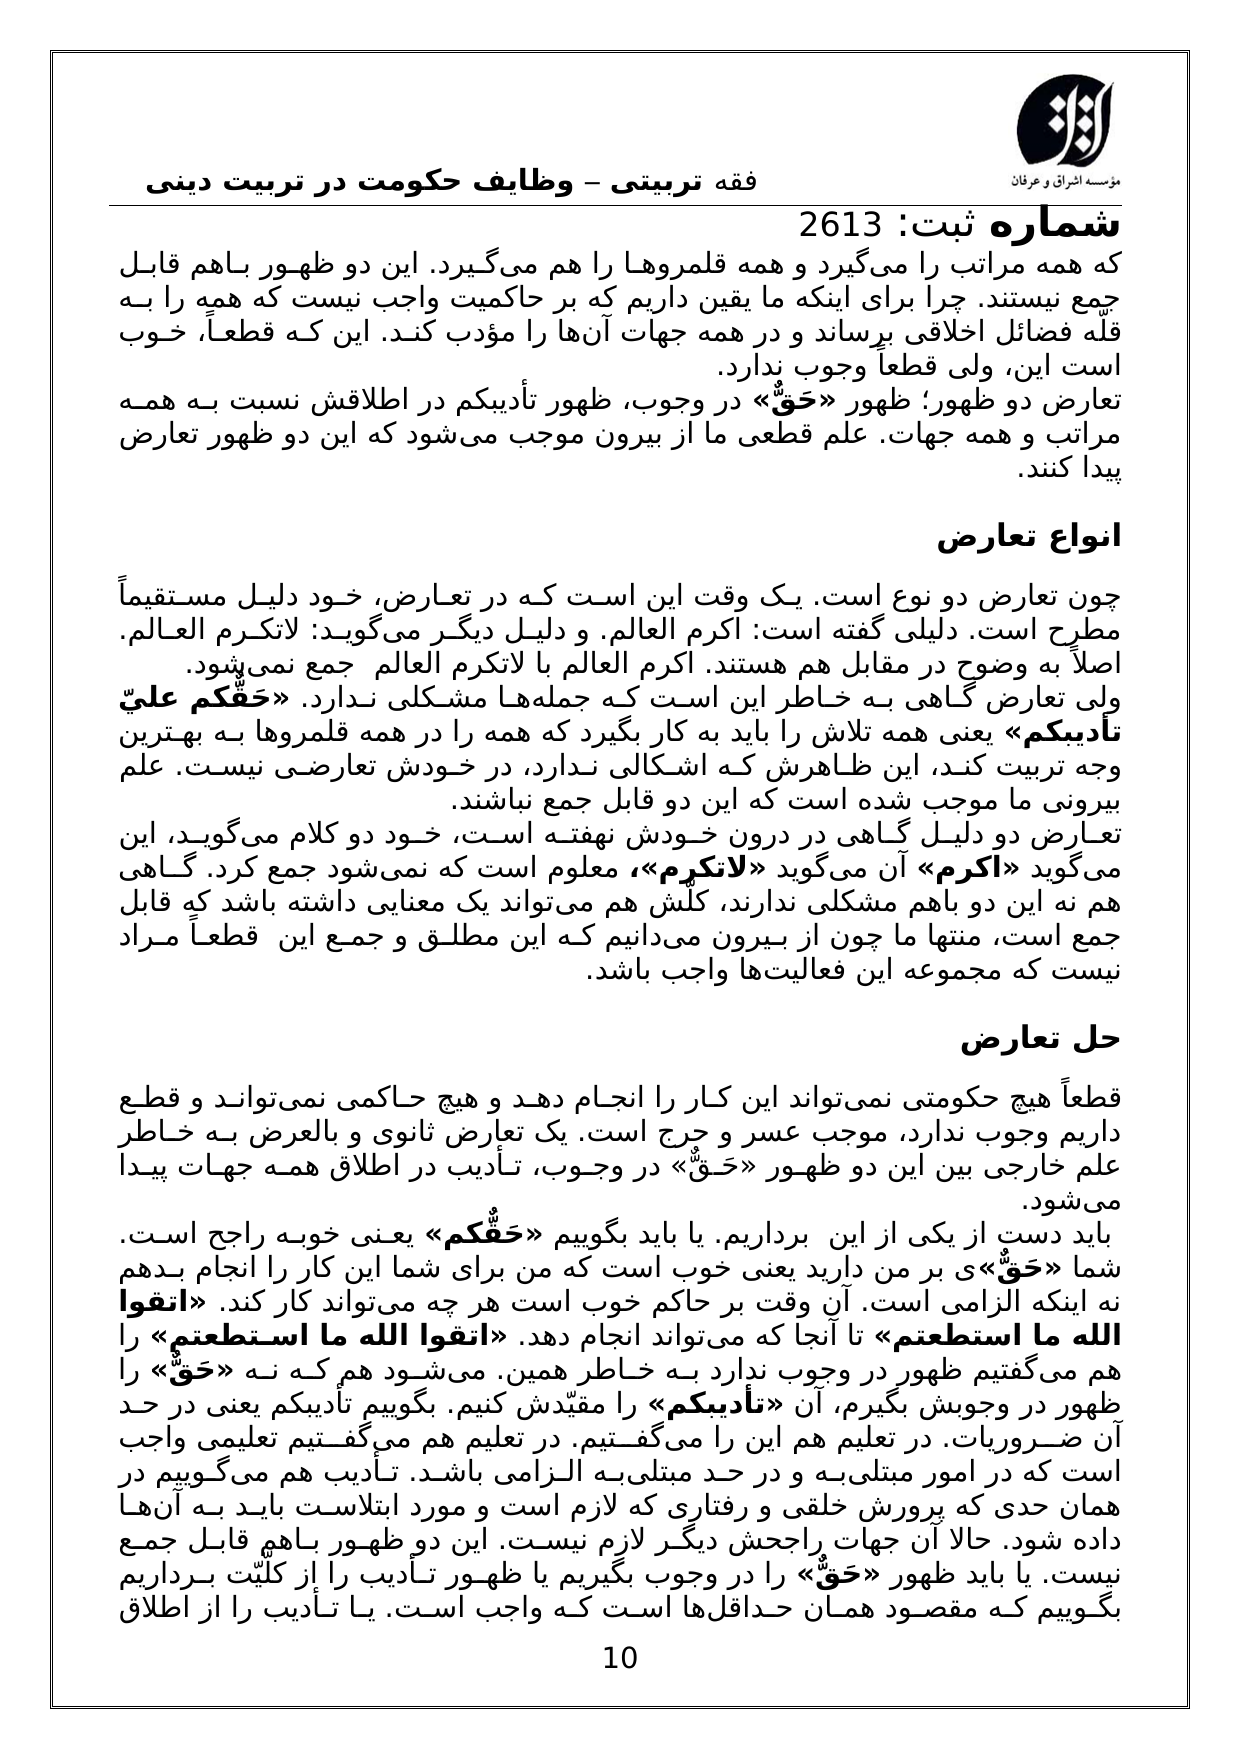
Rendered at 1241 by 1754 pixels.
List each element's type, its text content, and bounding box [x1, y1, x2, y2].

subtitle انواع تعارض [118, 517, 1122, 554]
subtitle حل تعارض [118, 1019, 1122, 1056]
picture [1008, 73, 1122, 191]
text تعارض دو ظهور؛ ظهور «حَقٌّ» در وجوب، ظهور تأدیبکم در اطلاقش نسبت به همه مراتب و همه جهات. علم قطعی ما از بیرون موجب می‌شود که این دو ظهور تعارض پیدا کنند. [118, 382, 1122, 484]
text قطعاً هیچ حکومتی نمی‌تواند این کار را انجام دهد و هیچ حاکمی نمی‌تواند و قطع داریم وجوب ندارد، موجب عسر و حرج است. یک تعارض ثانوی و بالعرض به خاطر علم خارجی بین این دو ظهور «حَقٌّ» در وجوب، تأدیب در اطلاق همه جهات پیدا می‌شود. [118, 1081, 1122, 1217]
text ولی تعارض گاهی به خاطر این است که جمله‌ها مشکلی ندارد. «حَقٌّكم عليّ تأديبكم» یعنی همه تلاش را باید به کار بگیرد که همه را در همه قلمروها به بهترین وجه تربیت کند، این ظاهرش که اشکالی ندارد، در خودش تعارضی نیست. علم بیرونی ما موجب شده است که این دو قابل جمع نباشند. [118, 681, 1122, 816]
text چون تعارض دو نوع است. یک وقت این است که در تعارض، خود دلیل مستقیماً مطرح است. دلیلی گفته است: اکرم العالم. و دلیل دیگر می‌گوید: لاتکرم العالم. اصلاً به وضوح در مقابل هم هستند. اکرم العالم با لاتکرم العالم جمع نمی‌شود. [118, 579, 1122, 681]
text تعارض دو دلیل گاهی در درون خودش نهفته است، خود دو کلام می‌گوید، این می‌گوید «اكرم» آن می‌گوید «لاتكرم»، معلوم است که نمی‌شود جمع کرد. گاهی هم نه این دو باهم مشکلی ندارند، کلّش هم می‌تواند یک معنایی داشته باشد که قابل جمع است، منتها ما چون از بیرون می‌دانیم که این مطلق و جمع این قطعاً مراد نیست که مجموعه این فعالیت‌ها واجب باشد. [118, 816, 1122, 986]
